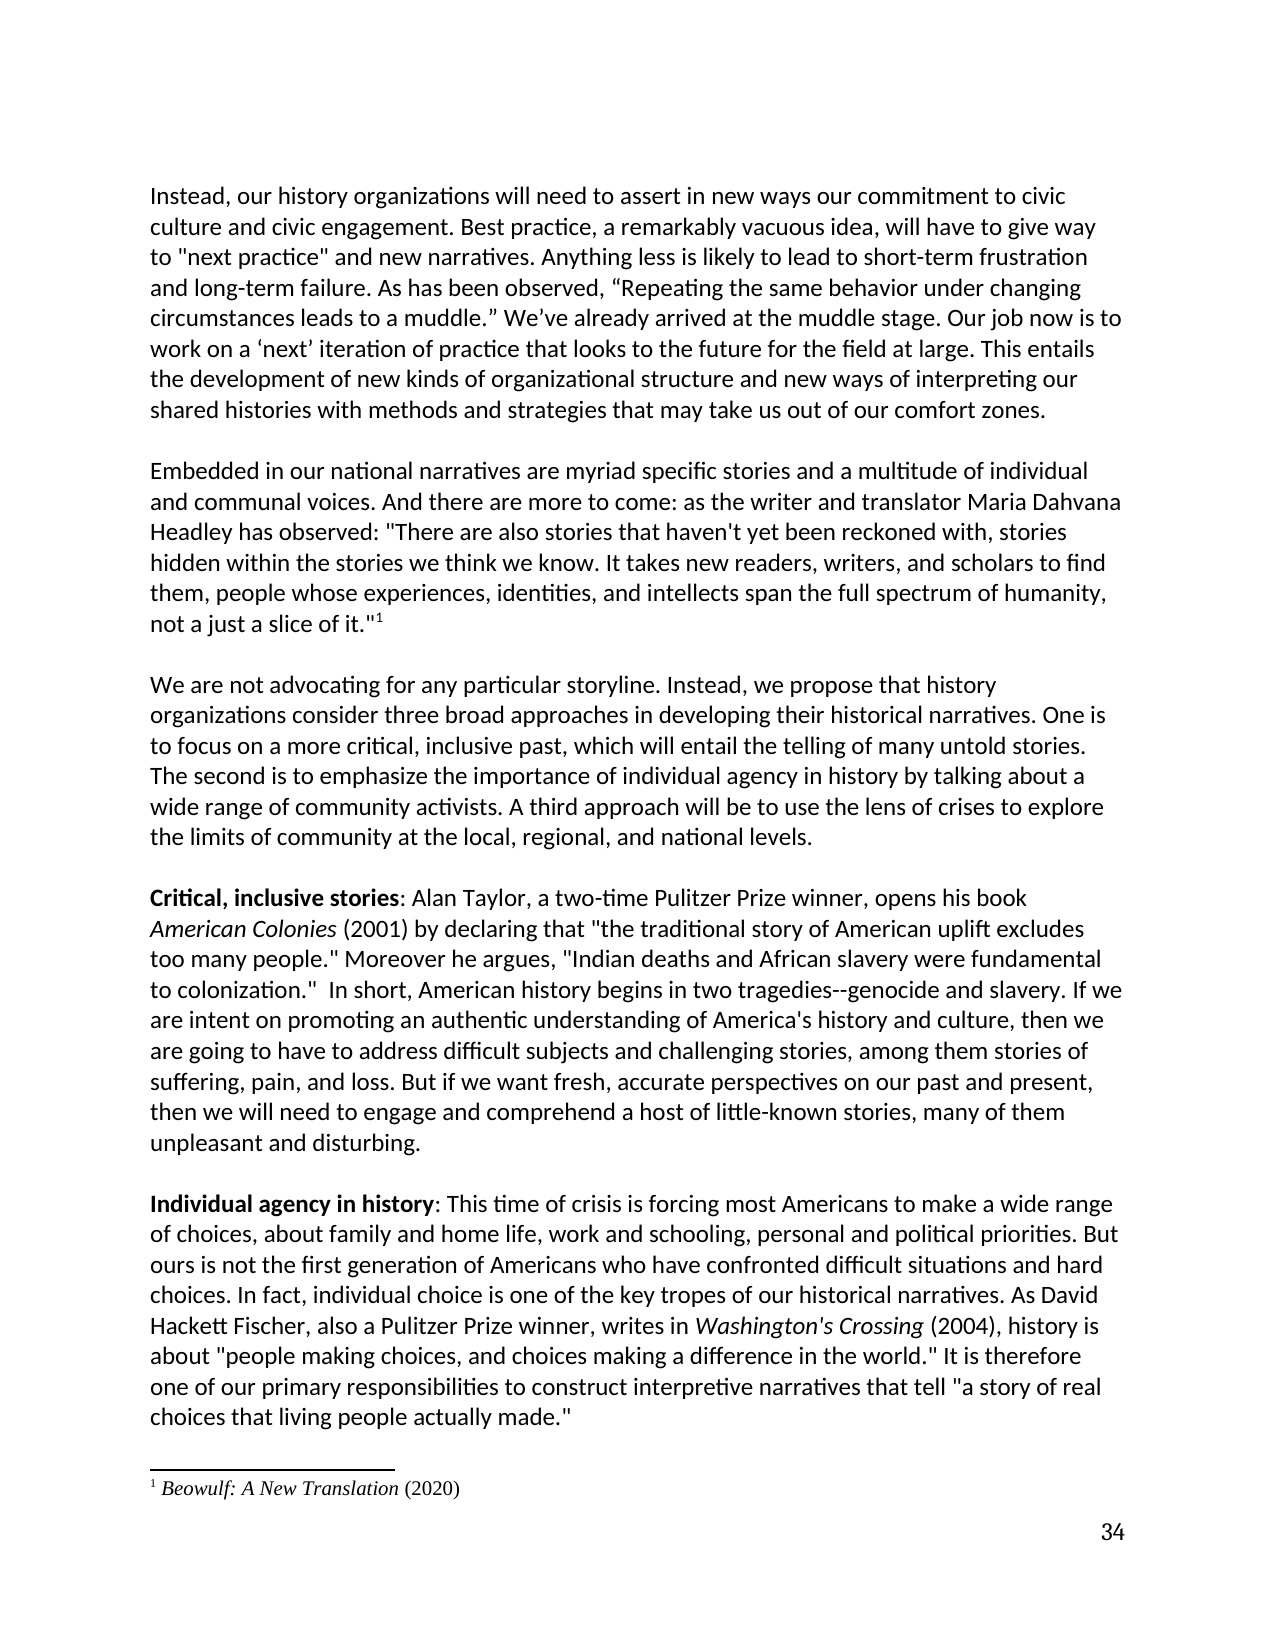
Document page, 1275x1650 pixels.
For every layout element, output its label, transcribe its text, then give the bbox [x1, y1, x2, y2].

text circumstances leads to a muddle.” We’ve already arrived at the muddle stage. Our job now is to [150, 303, 1125, 333]
text Embedded in our national narratives are myriad specific stories and a multitude of individual and communal voices. And there are more to come: as the writer and translator Maria Dahvana [150, 455, 1125, 516]
text work on a ‘next’ iteration of practice that looks to the future for the field at large. This entails the development of new kinds of organizational structure and new ways of interpreting our shared histories with methods and strategies that may take us out of our comfort zones. [150, 333, 1125, 425]
text Individual agency in history: This time of crisis is forcing most Americans to make a wide range of choices, about family and home life, work and schooling, personal and political priorities. But ours is not the first generation of Americans who have confronted difficult situations and hard choices. In fact, individual choice is one of the key tropes of our historical narratives. As David Hackett Fischer, also a Pulitzer Prize winner, writes in Washington's Crossing (2004), history is about "people making choices, and choices making a difference in the world." It is therefore one of our primary responsibilities to construct interpretive narratives that tell "a story of real choices that living people actually made." [150, 1188, 1125, 1432]
text Instead, our history organizations will need to assert in new ways our commitment to civic [150, 181, 1125, 211]
text culture and civic engagement. Best practice, a remarkably vacuous idea, will have to give way [150, 211, 1125, 242]
text to "next practice" and new narratives. Anything less is likely to lead to short-term frustration and long-term failure. As has been observed, “Repeating the same behavior under changing [150, 242, 1125, 303]
text We are not advocating for any particular storyline. Instead, we propose that history organizations consider three broad approaches in developing their historical narratives. One is to focus on a more critical, inclusive past, which will entail the telling of many untold stories. The second is to emphasize the importance of individual agency in history by talking about a wide range of community activists. A third approach will be to use the lens of crises to explore the limits of community at the local, regional, and national levels. [150, 669, 1125, 852]
text Headley has observed: "There are also stories that haven't yet been reckoned with, stories hidden within the stories we think we know. It takes new readers, writers, and scholars to find them, people whose experiences, identities, and intellects span the full spectrum of humanity, not a just a slice of it." [150, 516, 1125, 638]
text American Colonies (2001) by declaring that "the traditional story of American uplift excludes too many people." Moreover he argues, "Indian deaths and African slavery were fundamental to colonization." In short, American history begins in two tragedies--genocide and slavery. If we are intent on promoting an authentic understanding of America's history and culture, then we are going to have to address difficult subjects and challenging stories, among them stories of suffering, pain, and loss. But if we want fresh, accurate perspectives on our past and present, then we will need to engage and comprehend a host of little-known stories, many of them unpleasant and disturbing. [150, 913, 1125, 1157]
text Critical, inclusive stories: Alan Taylor, a two-time Pulitzer Prize winner, opens his book [150, 882, 1125, 913]
